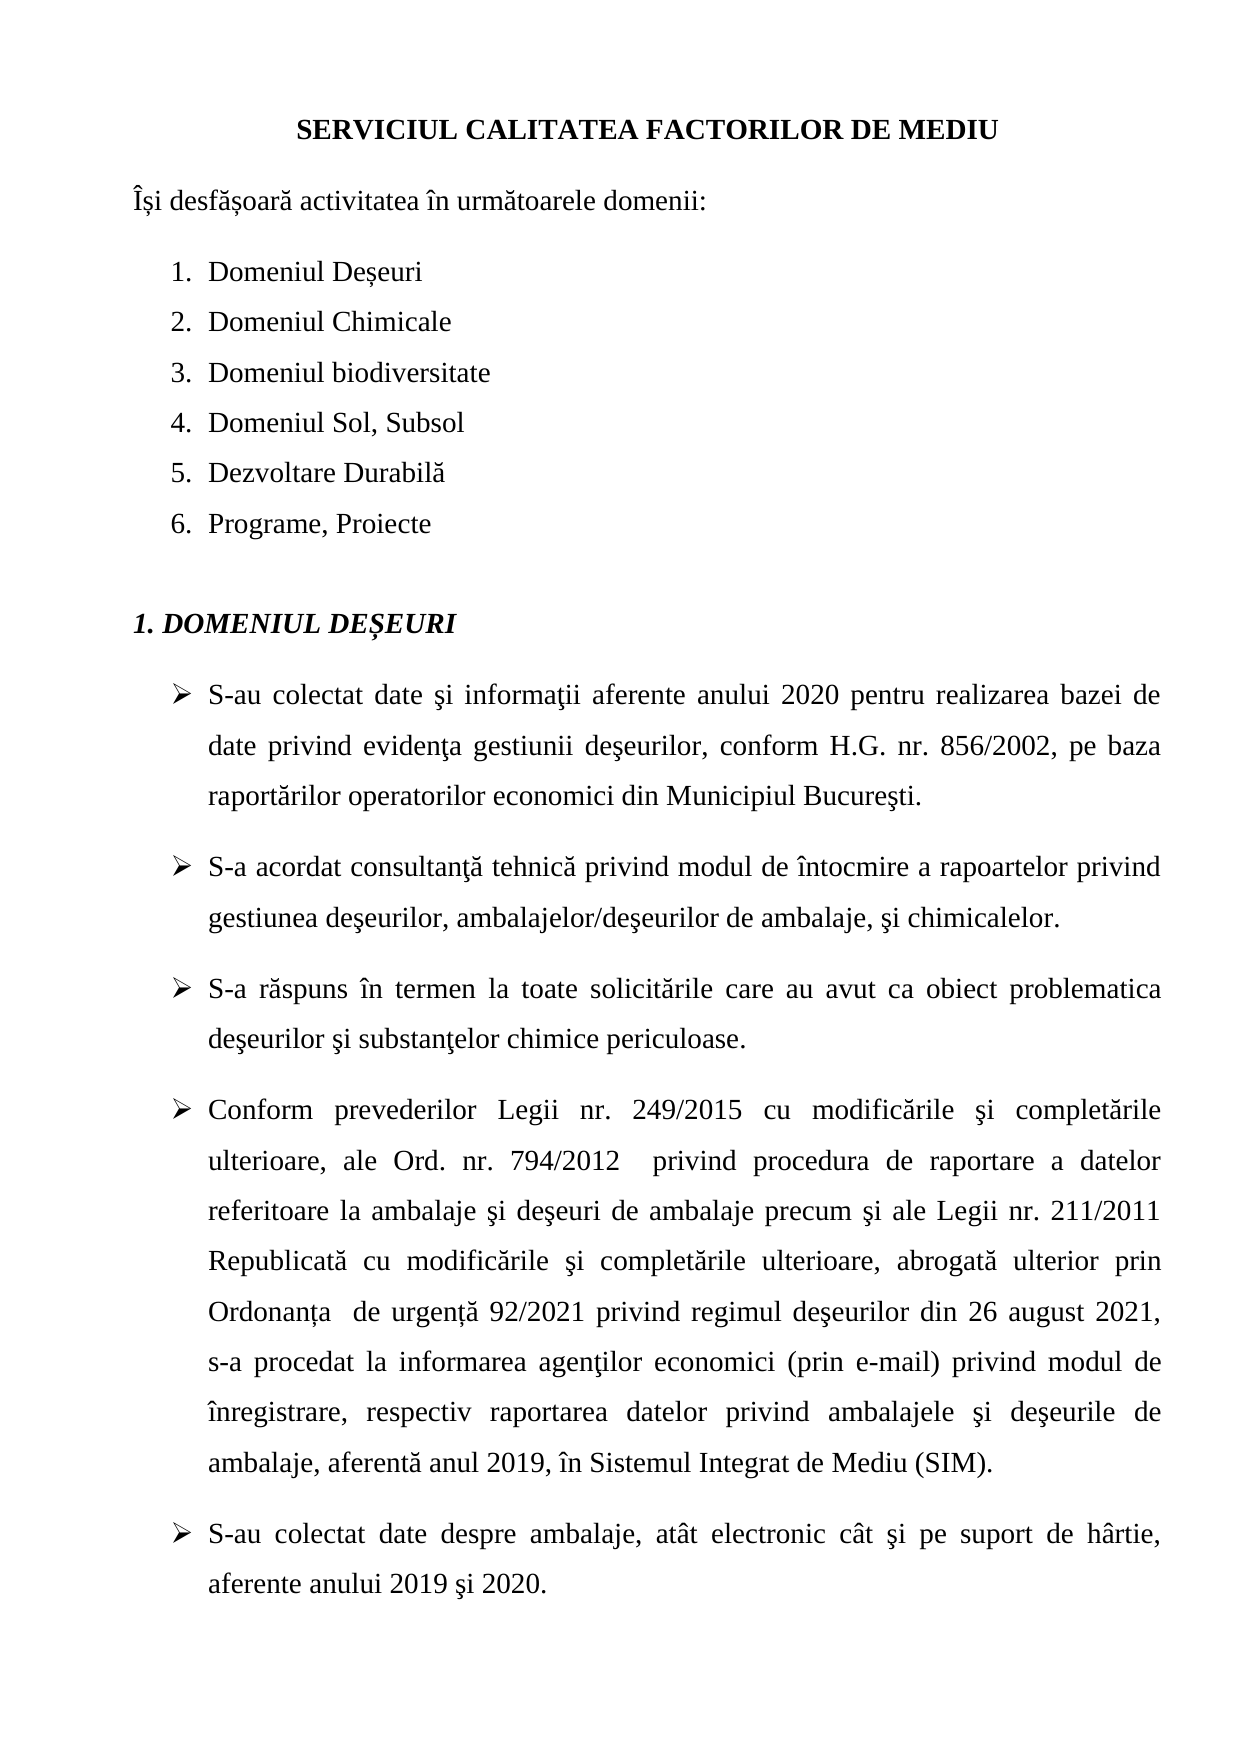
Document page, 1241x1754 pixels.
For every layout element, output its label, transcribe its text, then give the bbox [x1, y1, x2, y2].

text Își desfășoară activitatea în următoarele domenii: [133, 183, 1162, 217]
list S-a răspuns în termen la toate solicitările care au avut ca obiect problematica deşeurilor şi substanţelor chimice periculoase. [170, 971, 1162, 1055]
list S-au colectat date despre ambalaje, atât electronic cât şi pe suport de hârtie, aferente anului 2019 şi 2020. [170, 1516, 1162, 1600]
text SERVICIUL CALITATEA FACTORILOR DE MEDIU [133, 112, 1162, 145]
list Dezvoltare Durabilă [170, 455, 1162, 489]
list Domeniul Sol, Subsol [170, 405, 1162, 439]
list S-a acordat consultanţă tehnică privind modul de întocmire a rapoartelor privind gestiunea deşeurilor, ambalajelor/deşeurilor de ambalaje, şi chimicalelor. [170, 849, 1162, 933]
text 1. DOMENIUL DEȘEURI [133, 606, 1162, 640]
list Domeniul biodiversitate [170, 355, 1162, 388]
list Domeniul Chimicale [170, 304, 1162, 338]
list Programe, Proiecte [170, 506, 1162, 539]
list Conform prevederilor Legii nr. 249/2015 cu modificările şi completările ulterioare, ale Ord. nr. 794/2012 privind procedura de raportare a datelor referitoare la ambalaje şi deşeuri de ambalaje precum şi ale Legii nr. 211/2011 Republicată cu modificările şi completările ulterioare, abrogată ulterior prin Ordonanța de urgență 92/2021 privind regimul deşeurilor din 26 august 2021, s-a procedat la informarea agenţilor economici (prin e-mail) privind modul de înregistrare, respectiv raportarea datelor privind ambalajele şi deşeurile de ambalaje, aferentă anul 2019, în Sistemul Integrat de Mediu (SIM). [170, 1092, 1162, 1478]
list S-au colectat date şi informaţii aferente anului 2020 pentru realizarea bazei de date privind evidenţa gestiunii deşeurilor, conform H.G. nr. 856/2002, pe baza raportărilor operatorilor economici din Municipiul Bucureşti. [170, 677, 1162, 812]
list Domeniul Deșeuri [170, 254, 1162, 288]
